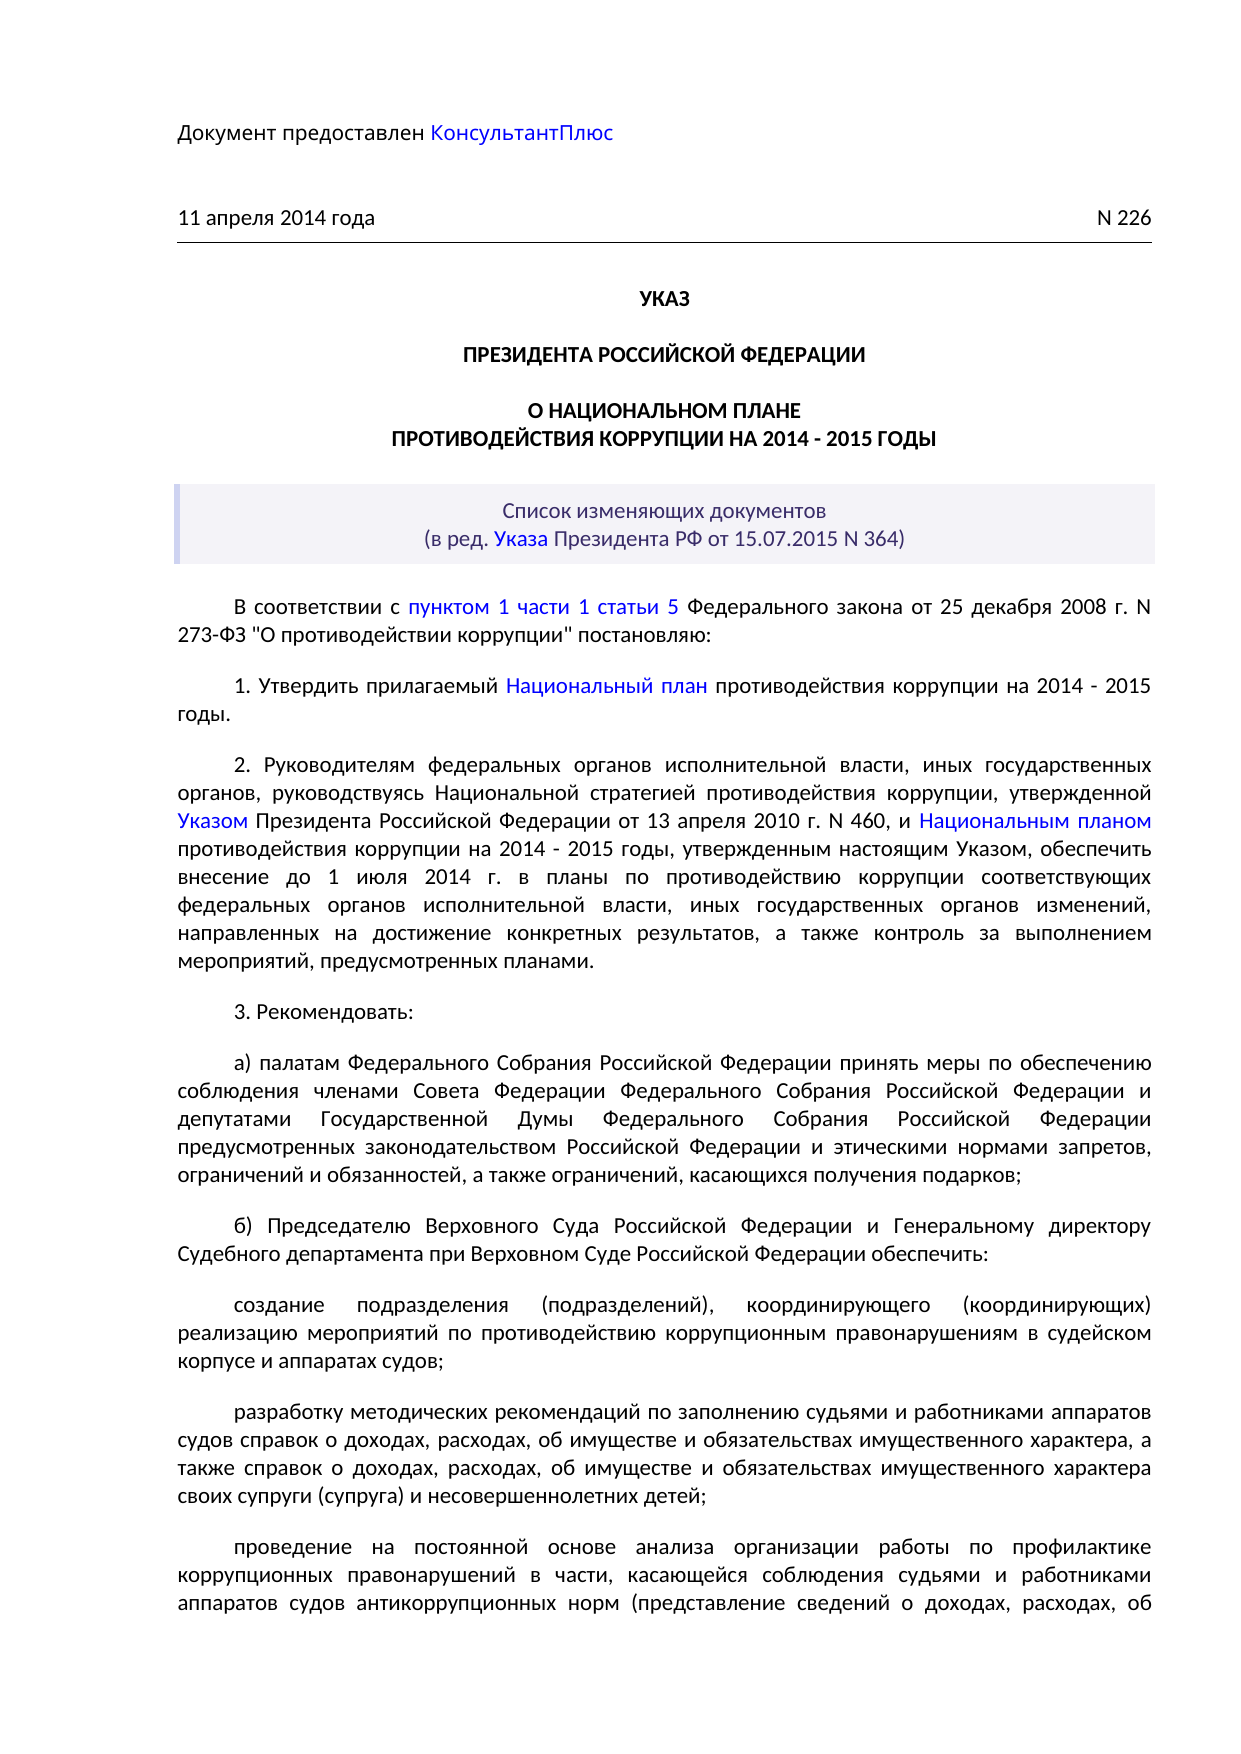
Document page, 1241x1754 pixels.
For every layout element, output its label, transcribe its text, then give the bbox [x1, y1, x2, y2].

title Документ предоставлен КонсультантПлюс [177, 118, 1152, 175]
text 2. Руководителям федеральных органов исполнительной власти, иных государственных органов, руководствуясь Национальной стратегией противодействия коррупции, утвержденной Указом Президента Российской Федерации от 13 апреля 2010 г. N 460, и Национальным планом противодействия коррупции на 2014 - 2015 годы, утвержденным настоящим Указом, обеспечить внесение до 1 июля 2014 г. в планы по противодействию коррупции соответствующих федеральных органов исполнительной власти, иных государственных органов изменений, направленных на достижение конкретных результатов, а также контроль за выполнением мероприятий, предусмотренных планами. [177, 750, 1152, 974]
text В соответствии с пунктом 1 части 1 статьи 5 Федерального закона от 25 декабря 2008 г. N 273-ФЗ "О противодействии коррупции" постановляю: [177, 592, 1152, 648]
text создание подразделения (подразделений), координирующего (координирующих) реализацию мероприятий по противодействию коррупционным правонарушениям в судейском корпусе и аппаратах судов; [177, 1290, 1152, 1374]
text б) Председателю Верховного Суда Российской Федерации и Генеральному директору Судебного департамента при Верховном Суде Российской Федерации обеспечить: [177, 1211, 1152, 1267]
text разработку методических рекомендаций по заполнению судьями и работниками аппаратов судов справок о доходах, расходах, об имуществе и обязательствах имущественного характера, а также справок о доходах, расходах, об имуществе и обязательствах имущественного характера своих супруги (супруга) и несовершеннолетних детей; [177, 1397, 1152, 1509]
text а) палатам Федерального Собрания Российской Федерации принять меры по обеспечению соблюдения членами Совета Федерации Федерального Собрания Российской Федерации и депутатами Государственной Думы Федерального Собрания Российской Федерации предусмотренных законодательством Российской Федерации и этическими нормами запретов, ограничений и обязанностей, а также ограничений, касающихся получения подарков; [177, 1048, 1152, 1188]
title О НАЦИОНАЛЬНОМ ПЛАНЕ [177, 396, 1152, 424]
title ПРОТИВОДЕЙСТВИЯ КОРРУПЦИИ НА 2014 - 2015 ГОДЫ [177, 424, 1152, 452]
title ПРЕЗИДЕНТА РОССИЙСКОЙ ФЕДЕРАЦИИ [177, 340, 1152, 368]
table_header N 226 [664, 203, 1152, 231]
text 3. Рекомендовать: [177, 997, 1152, 1025]
table_header 11 апреля 2014 года [177, 203, 664, 231]
title УКАЗ [177, 284, 1152, 312]
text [177, 1532, 1152, 1616]
text 1. Утвердить прилагаемый Национальный план противодействия коррупции на 2014 - 2015 годы. [177, 671, 1152, 727]
table_header Список изменяющих документов (в ред. Указа Президента РФ от 15.07.2015 N 364) [180, 484, 1149, 564]
